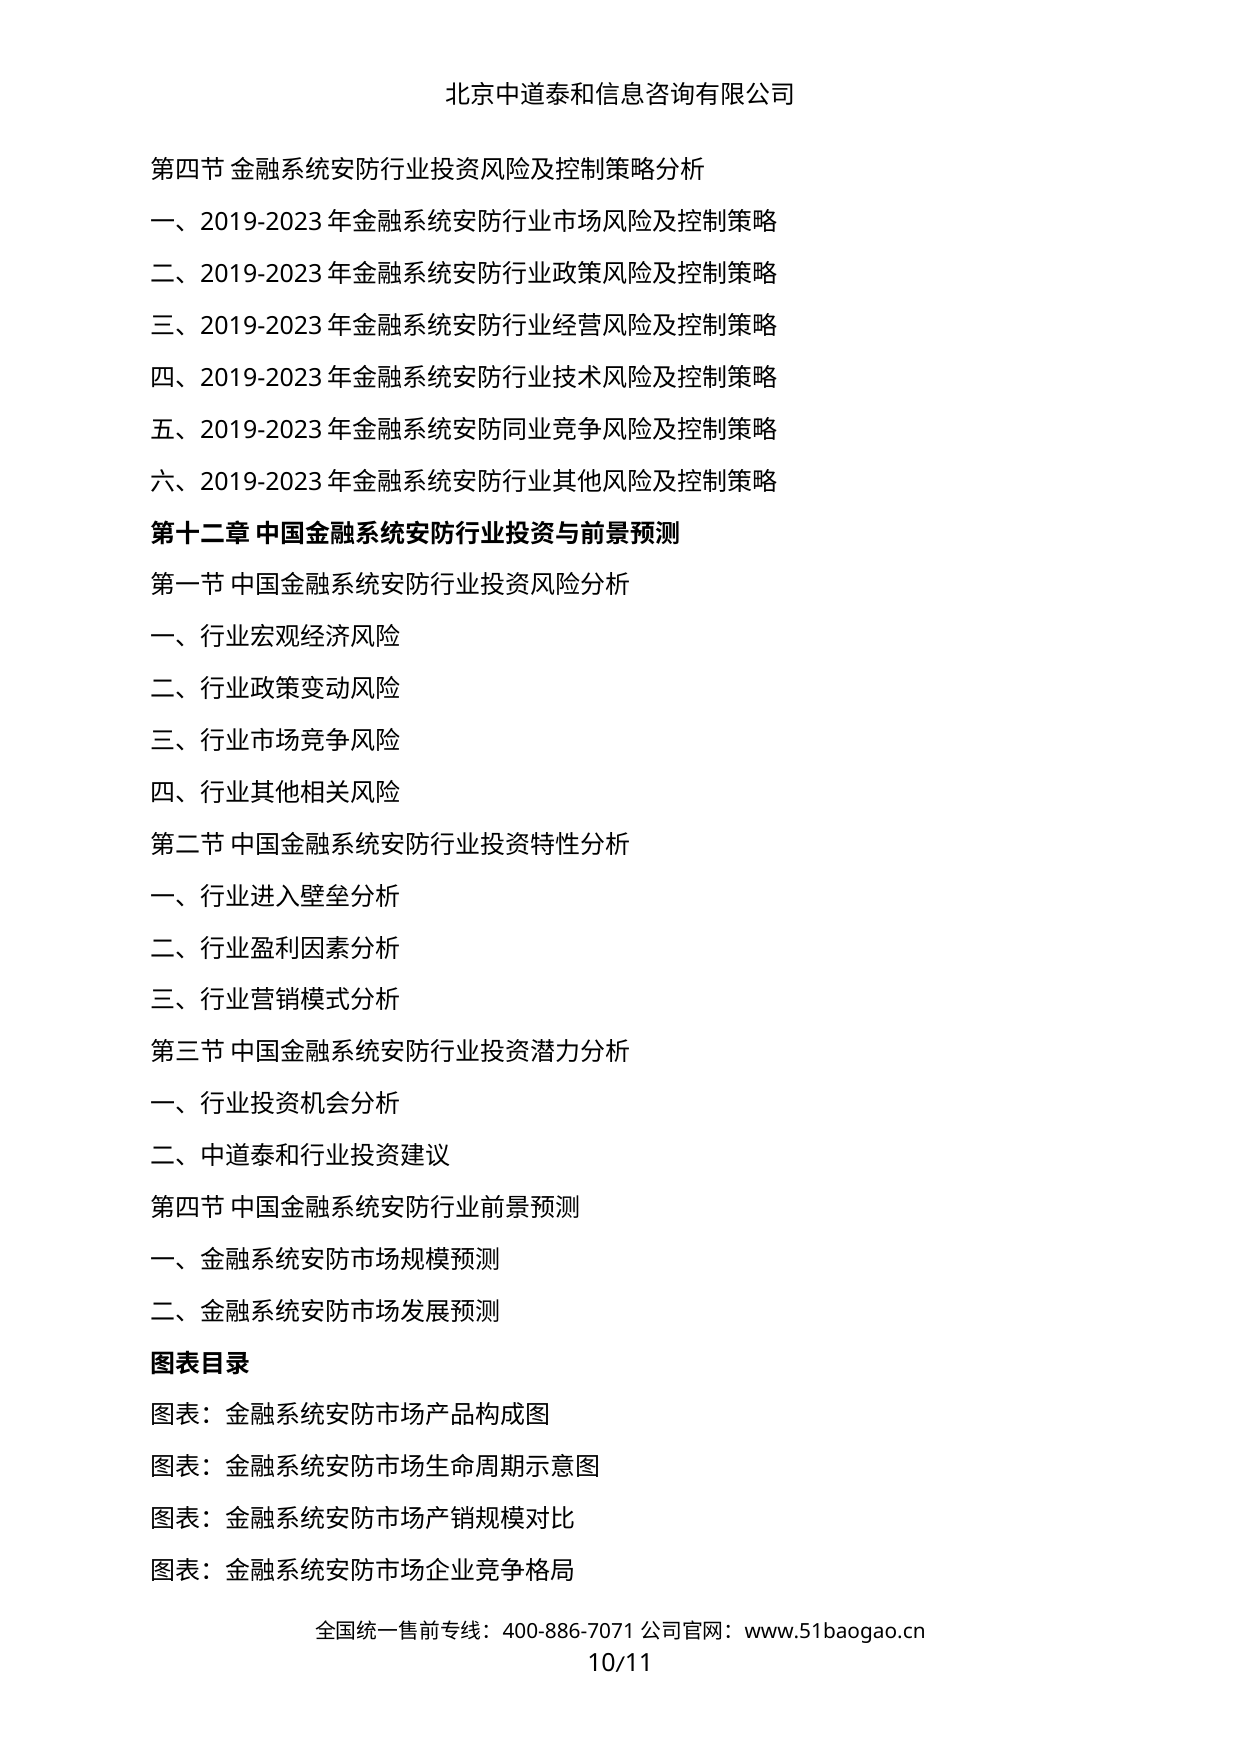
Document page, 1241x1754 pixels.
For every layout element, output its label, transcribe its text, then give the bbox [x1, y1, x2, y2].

text 四、行业其他相关风险 [150, 772, 1090, 809]
text 四、2019-2023年金融系统安防行业技术风险及控制策略 [150, 357, 1090, 394]
text 三、2019-2023年金融系统安防行业经营风险及控制策略 [150, 306, 1090, 342]
text 图表：金融系统安防市场生命周期示意图 [150, 1447, 1090, 1483]
text 一、2019-2023年金融系统安防行业市场风险及控制策略 [150, 202, 1090, 238]
text 第三节 中国金融系统安防行业投资潜力分析 [150, 1032, 1090, 1068]
text 一、行业进入壁垒分析 [150, 876, 1090, 912]
text 二、金融系统安防市场发展预测 [150, 1291, 1090, 1327]
text 三、行业营销模式分析 [150, 980, 1090, 1016]
text 第十二章 中国金融系统安防行业投资与前景预测 [150, 513, 1090, 549]
text 图表：金融系统安防市场企业竞争格局 [150, 1551, 1090, 1587]
text 二、2019-2023年金融系统安防行业政策风险及控制策略 [150, 254, 1090, 290]
text 第四节 金融系统安防行业投资风险及控制策略分析 [150, 150, 1090, 186]
text 五、2019-2023年金融系统安防同业竞争风险及控制策略 [150, 409, 1090, 446]
text 二、行业政策变动风险 [150, 669, 1090, 705]
text 图表：金融系统安防市场产销规模对比 [150, 1499, 1090, 1535]
text 六、2019-2023年金融系统安防行业其他风险及控制策略 [150, 461, 1090, 497]
text 一、行业投资机会分析 [150, 1084, 1090, 1120]
text 三、行业市场竞争风险 [150, 721, 1090, 757]
text 二、行业盈利因素分析 [150, 928, 1090, 964]
text 一、金融系统安防市场规模预测 [150, 1239, 1090, 1276]
text 二、中道泰和行业投资建议 [150, 1136, 1090, 1172]
text 第一节 中国金融系统安防行业投资风险分析 [150, 565, 1090, 601]
text 第四节 中国金融系统安防行业前景预测 [150, 1187, 1090, 1224]
text 图表：金融系统安防市场产品构成图 [150, 1395, 1090, 1431]
text 一、行业宏观经济风险 [150, 617, 1090, 653]
text 图表目录 [150, 1343, 1090, 1379]
text 第二节 中国金融系统安防行业投资特性分析 [150, 824, 1090, 861]
